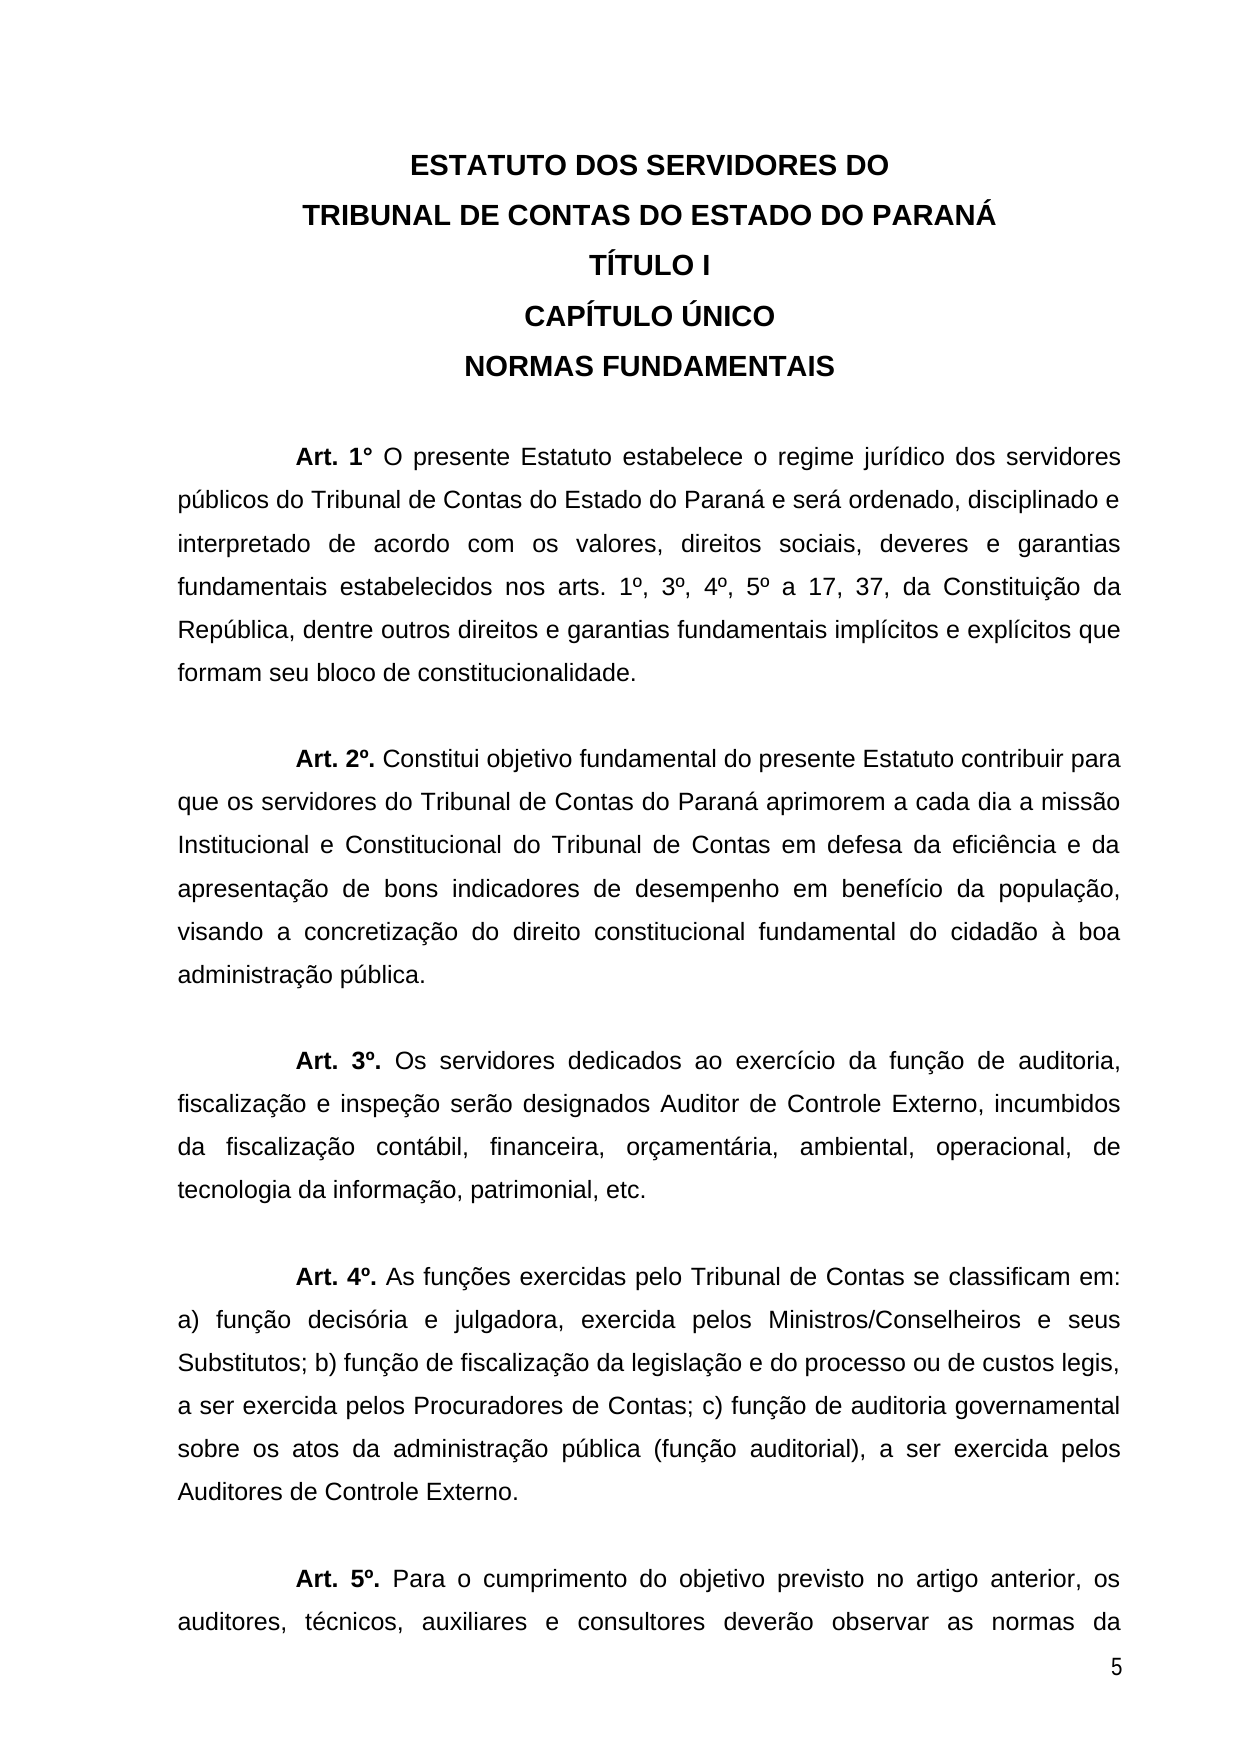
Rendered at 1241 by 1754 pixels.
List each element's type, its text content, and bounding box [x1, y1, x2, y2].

text Art. 1° O presente Estatuto estabelece o regime jurídico dos servidores públicos do Tribunal de Contas do Estado do Paraná e será ordenado, disciplinado e interpretado de acordo com os valores, direitos sociais, deveres e garantias fundamentais estabelecidos nos arts. 1º, 3º, 4º, 5º a 17, 37, da Constituição da República, dentre outros direitos e garantias fundamentais implícitos e explícitos que formam seu bloco de constitucionalidade. [177, 442, 1122, 687]
text Art. 3º. Os servidores dedicados ao exercício da função de auditoria, fiscalização e inspeção serão designados Auditor de Controle Externo, incumbidos da fiscalização contábil, financeira, orçamentária, ambiental, operacional, de tecnologia da informação, patrimonial, etc. [177, 1046, 1122, 1204]
text Art. 4º. As funções exercidas pelo Tribunal de Contas se classificam em: a) função decisória e julgadora, exercida pelos Ministros/Conselheiros e seus Substitutos; b) função de fiscalização da legislação e do processo ou de custos legis, a ser exercida pelos Procuradores de Contas; c) função de auditoria governamental sobre os atos da administração pública (função auditorial), a ser exercida pelos Auditores de Controle Externo. [177, 1262, 1122, 1506]
text Art. 2º. Constitui objetivo fundamental do presente Estatuto contribuir para que os servidores do Tribunal de Contas do Paraná aprimorem a cada dia a missão Institucional e Constitucional do Tribunal de Contas em defesa da eficiência e da apresentação de bons indicadores de desempenho em benefício da população, visando a concretização do direito constitucional fundamental do cidadão à boa administração pública. [177, 744, 1122, 989]
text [177, 1564, 1122, 1636]
subtitle CAPÍTULO ÚNICO NORMAS FUNDAMENTAIS [177, 299, 1122, 382]
text ESTATUTO DOS SERVIDORES DO TRIBUNAL DE CONTAS DO ESTADO DO PARANÁ [177, 148, 1122, 232]
subtitle TÍTULO I [177, 248, 1122, 282]
